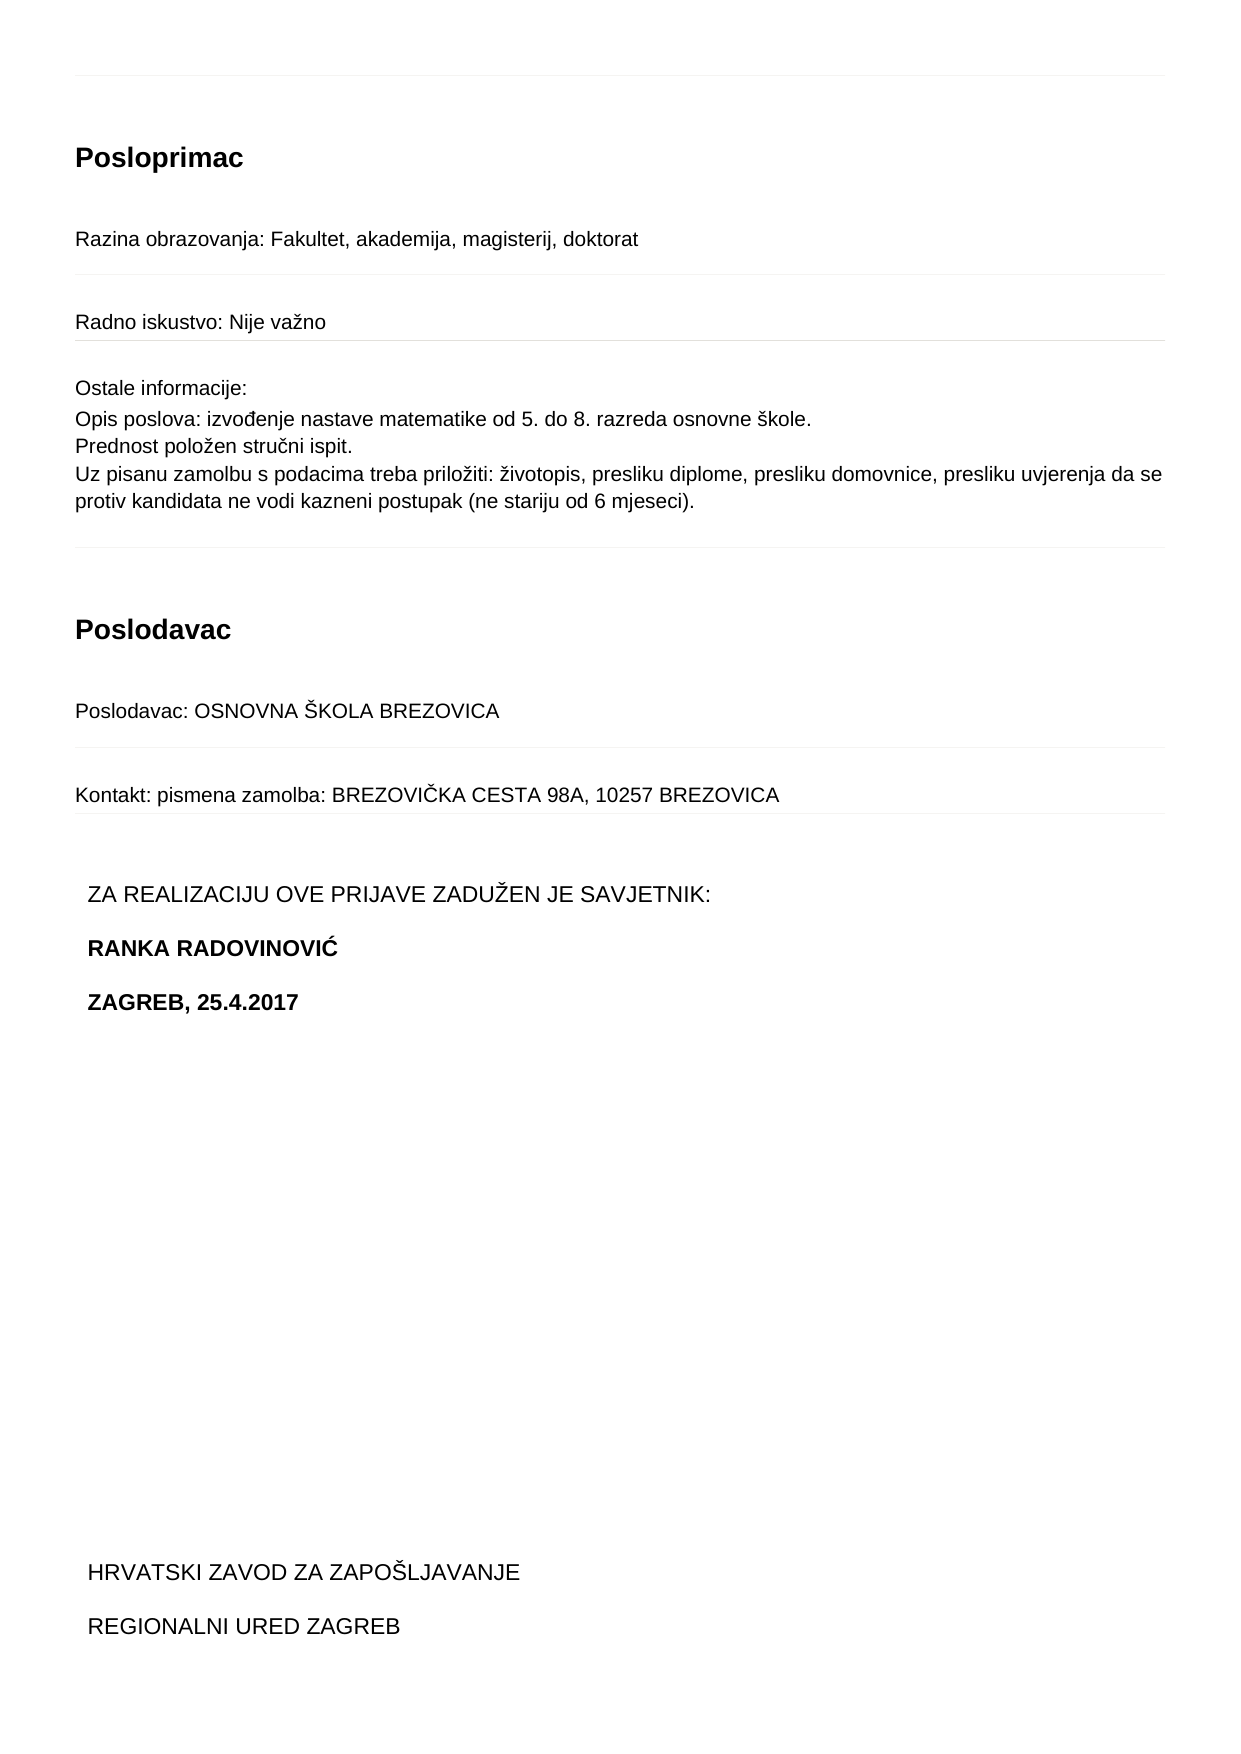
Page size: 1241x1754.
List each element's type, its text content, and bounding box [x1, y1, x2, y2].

text Radno iskustvo: Nije važno [75, 310, 1165, 334]
text Opis poslova: izvođenje nastave matematike od 5. do 8. razreda osnovne škole. Prednost položen stručni ispit. Uz pisanu zamolbu s podacima treba priložiti: životopis, presliku diplome, presliku domovnice, presliku uvjerenja da se protiv kandidata ne vodi kazneni postupak (ne stariju od 6 mjeseci). [75, 407, 1165, 541]
text Poslodavac: OSNOVNA ŠKOLA BREZOVICA [75, 671, 1165, 723]
text Ostale informacije: [75, 376, 1165, 400]
text Razina obrazovanja: Fakultet, akademija, magisterij, doktorat [75, 199, 1165, 250]
text Kontakt: pismena zamolba: BREZOVIČKA CESTA 98A, 10257 BREZOVICA [75, 782, 1165, 806]
table_cell RANKA RADOVINOVIĆ [86, 933, 1154, 987]
text Poslodavac [75, 613, 1165, 646]
table_cell REGIONALNI URED ZAGREB [86, 1611, 1154, 1665]
text Posloprimac [75, 141, 1165, 173]
table_header ZA REALIZACIJU OVE PRIJAVE ZADUŽEN JE SAVJETNIK: [86, 879, 1154, 933]
table_cell ZAGREB, 25.4.2017 [86, 987, 1154, 1041]
table_header HRVATSKI ZAVOD ZA ZAPOŠLJAVANJE [86, 1557, 1154, 1611]
